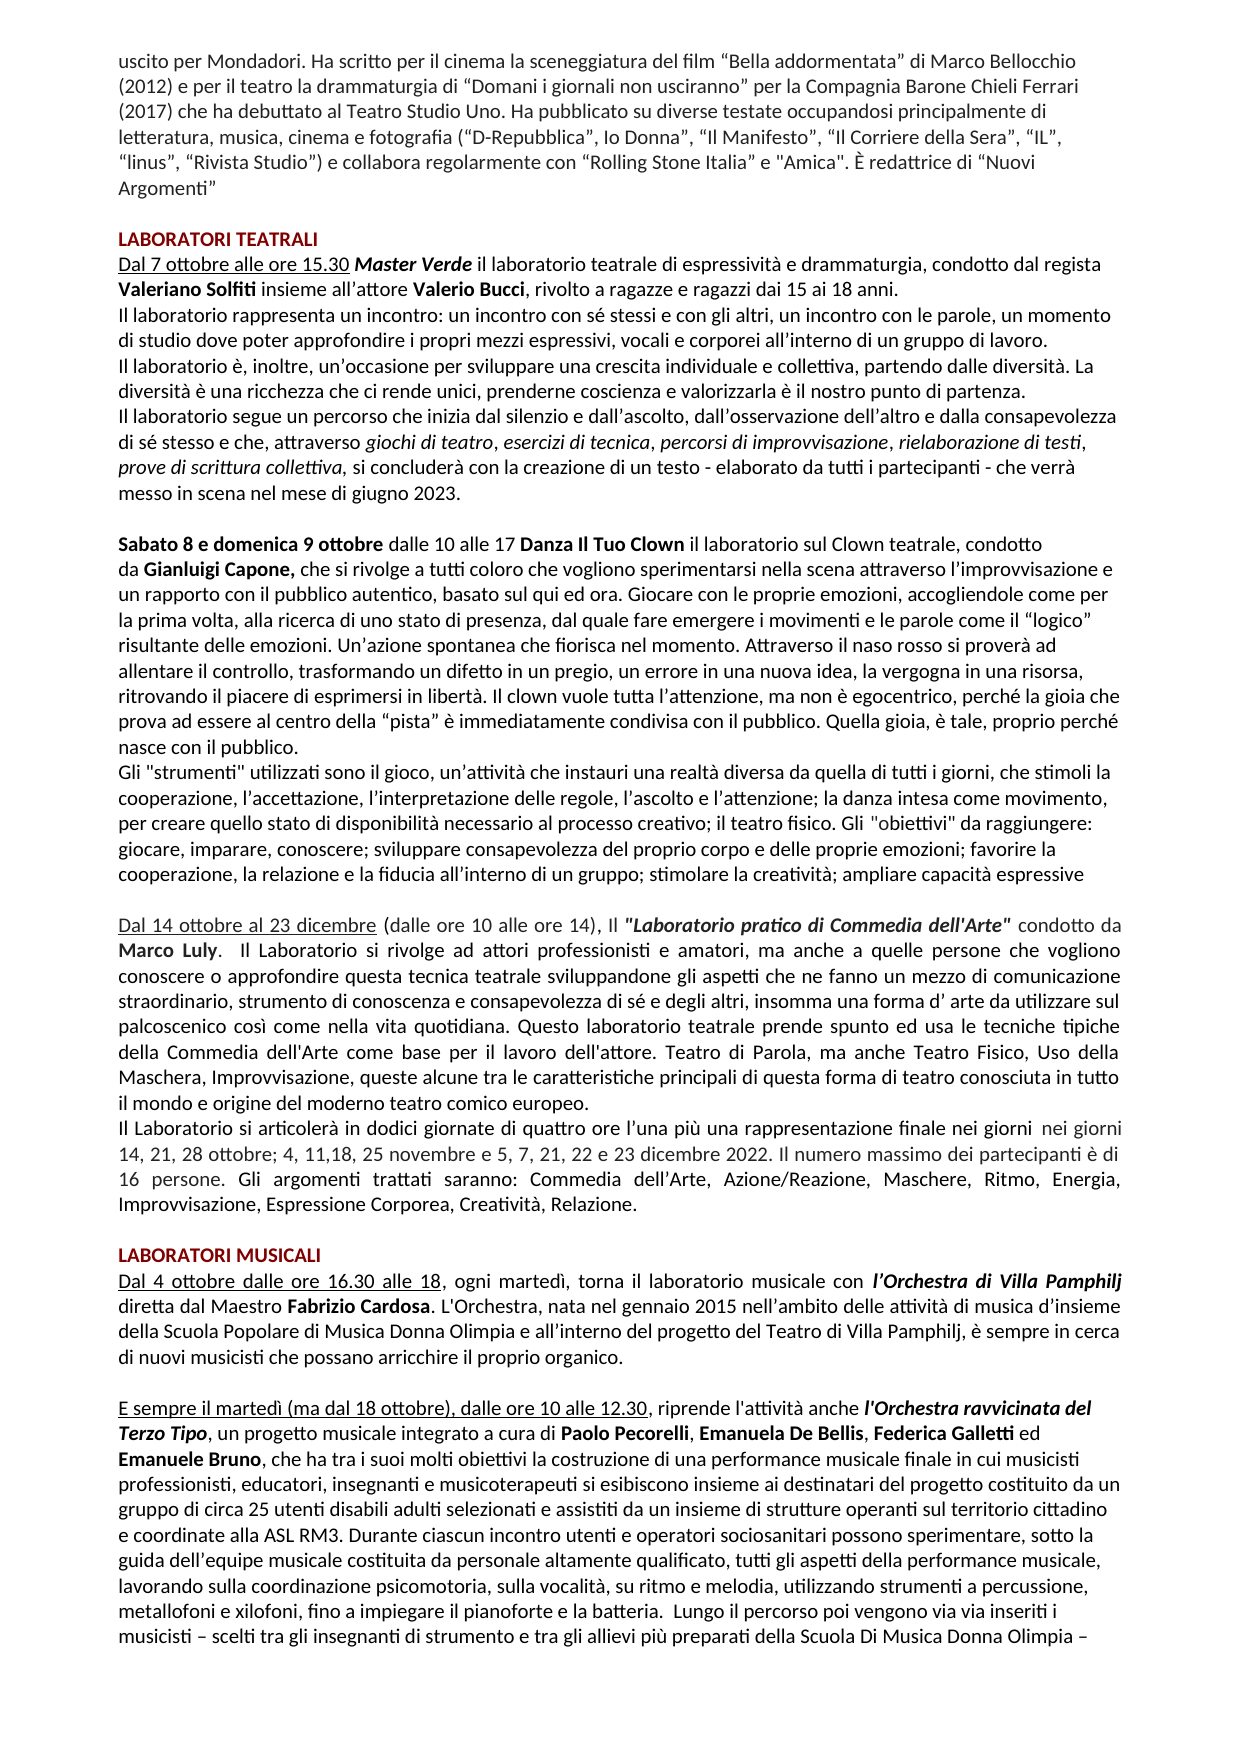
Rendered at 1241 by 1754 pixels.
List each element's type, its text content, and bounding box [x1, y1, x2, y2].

text Il Laboratorio si articolerà in dodici giornate di quattro ore l’una più una rappresentazione finale nei giorni nei giorni 14, 21, 28 ottobre; 4, 11,18, 25 novembre e 5, 7, 21, 22 e 23 dicembre 2022. Il numero massimo dei partecipanti è di 16 persone. Gli argomenti trattati saranno: Commedia dell’Arte, Azione/Reazione, Maschere, Ritmo, Energia, Improvvisazione, Espressione Corporea, Creatività, Relazione. [118, 1115, 1122, 1217]
text LABORATORI MUSICALI [118, 1242, 1122, 1268]
text Dal 14 ottobre al 23 dicembre (dalle ore 10 alle ore 14), Il "Laboratorio pratico di Commedia dell'Arte" condotto da Marco Luly. Il Laboratorio si rivolge ad attori professionisti e amatori, ma anche a quelle persone che vogliono conoscere o approfondire questa tecnica teatrale sviluppandone gli aspetti che ne fanno un mezzo di comunicazione straordinario, strumento di conoscenza e consapevolezza di sé e degli altri, insomma una forma d’ arte da utilizzare sul palcoscenico così come nella vita quotidiana. Questo laboratorio teatrale prende spunto ed usa le tecniche tipiche della Commedia dell'Arte come base per il lavoro dell'attore. Teatro di Parola, ma anche Teatro Fisico, Uso della Maschera, Improvvisazione, queste alcune tra le caratteristiche principali di questa forma di teatro conosciuta in tutto il mondo e origine del moderno teatro comico europeo. [118, 912, 1122, 1115]
text Dal 7 ottobre alle ore 15.30 Master Verde il laboratorio teatrale di espressività e drammaturgia, condotto dal regista Valeriano Solfiti insieme all’attore Valerio Bucci, rivolto a ragazze e ragazzi dai 15 ai 18 anni. [118, 251, 1122, 302]
text LABORATORI TEATRALI [118, 226, 1122, 251]
text Dal 4 ottobre dalle ore 16.30 alle 18, ogni martedì, torna il laboratorio musicale con l’Orchestra di Villa Pamphilj diretta dal Maestro Fabrizio Cardosa. L'Orchestra, nata nel gennaio 2015 nell’ambito delle attività di musica d’insieme della Scuola Popolare di Musica Donna Olimpia e all’interno del progetto del Teatro di Villa Pamphilj, è sempre in cerca di nuovi musicisti che possano arricchire il proprio organico. [118, 1268, 1122, 1369]
text Il laboratorio rappresenta un incontro: un incontro con sé stessi e con gli altri, un incontro con le parole, un momento di studio dove poter approfondire i propri mezzi espressivi, vocali e corporei all’interno di un gruppo di lavoro. [118, 302, 1122, 353]
text Il laboratorio segue un percorso che inizia dal silenzio e dall’ascolto, dall’osservazione dell’altro e dalla consapevolezza di sé stesso e che, attraverso giochi di teatro, esercizi di tecnica, percorsi di improvvisazione, rielaborazione di testi, prove di scrittura collettiva, si concluderà con la creazione di un testo - elaborato da tutti i partecipanti - che verrà messo in scena nel mese di giugno 2023. [118, 404, 1122, 505]
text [118, 48, 1122, 200]
text Sabato 8 e domenica 9 ottobre dalle 10 alle 17 Danza Il Tuo Clown il laboratorio sul Clown teatrale, condotto da Gianluigi Capone, che si rivolge a tutti coloro che vogliono sperimentarsi nella scena attraverso l’improvvisazione e un rapporto con il pubblico autentico, basato sul qui ed ora. Giocare con le proprie emozioni, accogliendole come per la prima volta, alla ricerca di uno stato di presenza, dal quale fare emergere i movimenti e le parole come il “logico” risultante delle emozioni. Un’azione spontanea che fiorisca nel momento. Attraverso il naso rosso si proverà ad allentare il controllo, trasformando un difetto in un pregio, un errore in una nuova idea, la vergogna in una risorsa, ritrovando il piacere di esprimersi in libertà. Il clown vuole tutta l’attenzione, ma non è egocentrico, perché la gioia che prova ad essere al centro della “pista” è immediatamente condivisa con il pubblico. Quella gioia, è tale, proprio perché nasce con il pubblico. Gli "strumenti" utilizzati sono il gioco, un’attività che instauri una realtà diversa da quella di tutti i giorni, che stimoli la cooperazione, l’accettazione, l’interpretazione delle regole, l’ascolto e l’attenzione; la danza intesa come movimento, per creare quello stato di disponibilità necessario al processo creativo; il teatro fisico. Gli "obiettivi" da raggiungere: giocare, imparare, conoscere; sviluppare consapevolezza del proprio corpo e delle proprie emozioni; favorire la cooperazione, la relazione e la fiducia all’interno di un gruppo; stimolare la creatività; ampliare capacità espressive [118, 531, 1122, 887]
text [118, 1395, 1122, 1649]
text Il laboratorio è, inoltre, un’occasione per sviluppare una crescita individuale e collettiva, partendo dalle diversità. La diversità è una ricchezza che ci rende unici, prenderne coscienza e valorizzarla è il nostro punto di partenza. [118, 353, 1122, 404]
